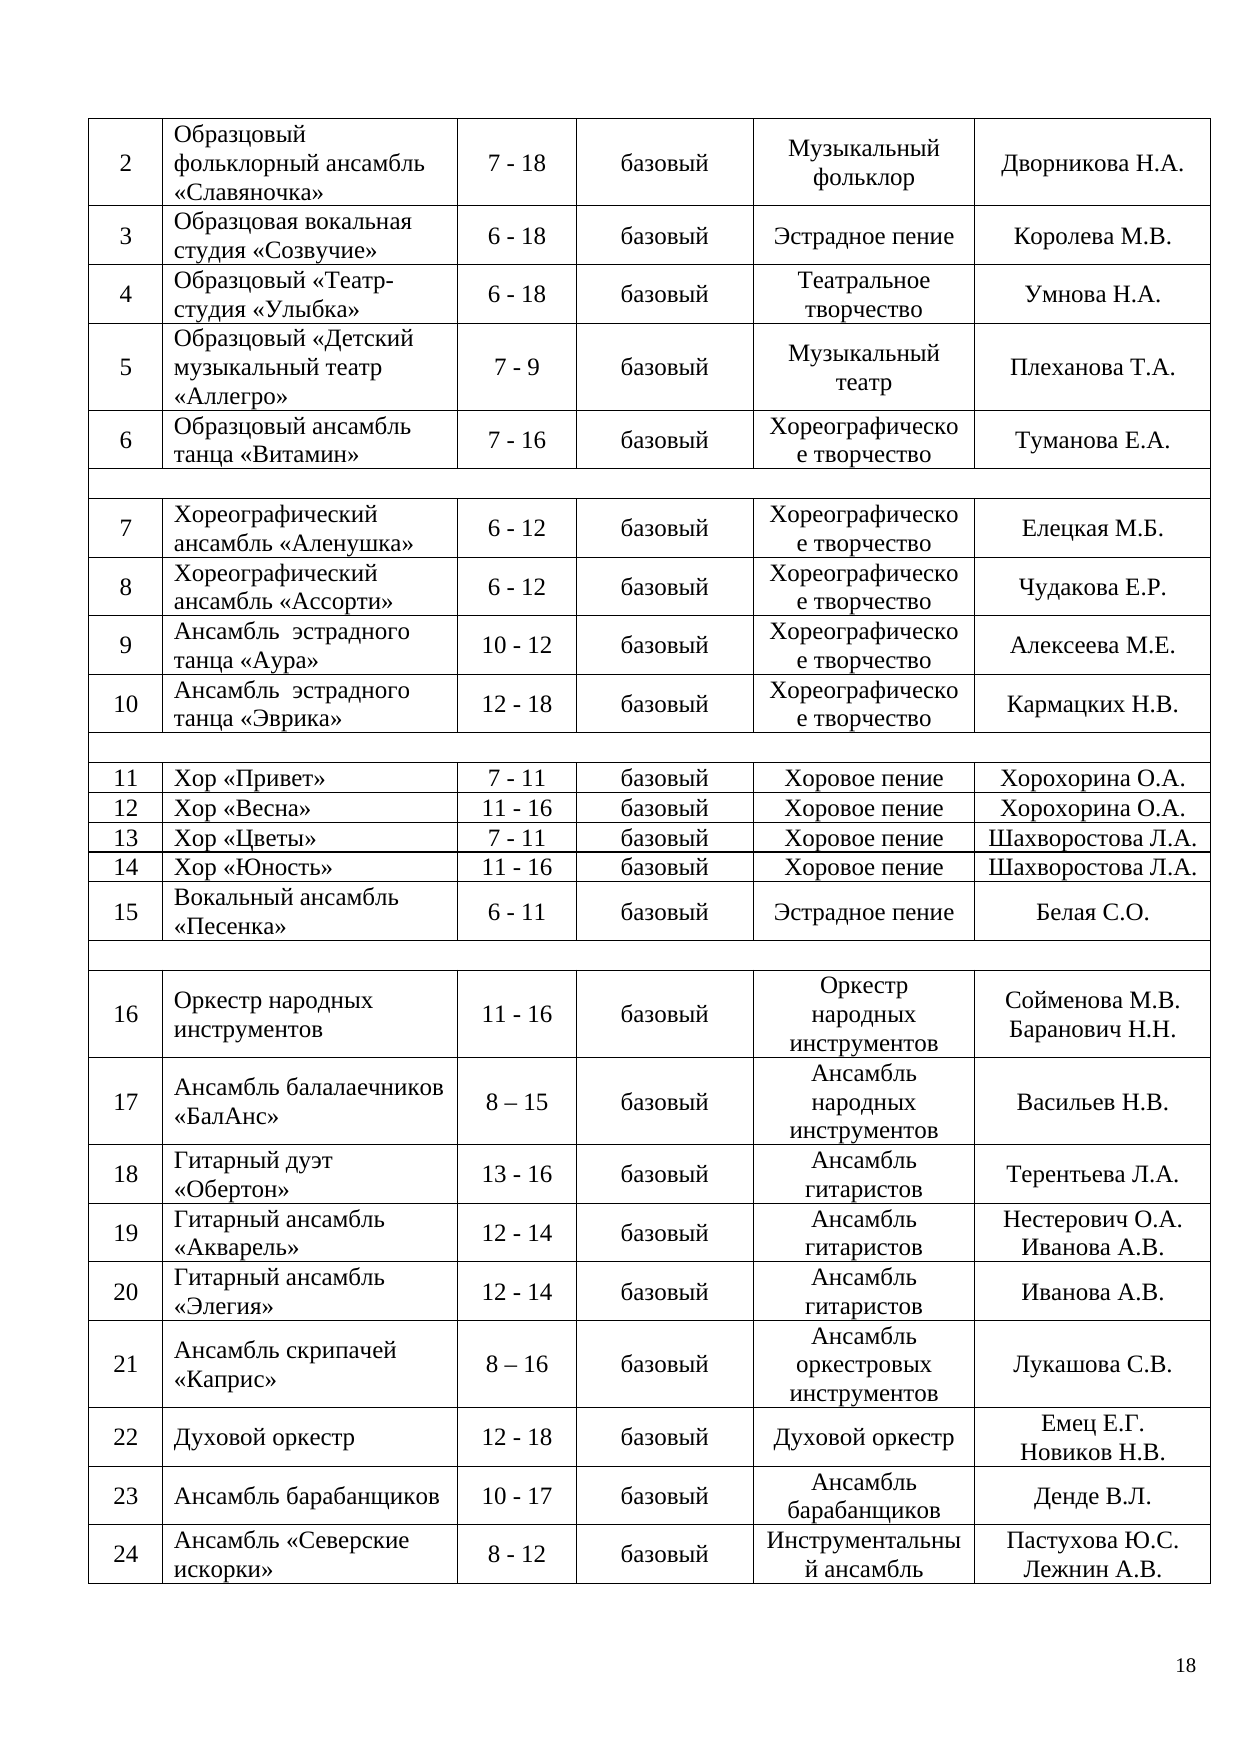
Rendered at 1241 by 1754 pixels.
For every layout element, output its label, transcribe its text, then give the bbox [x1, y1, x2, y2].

table_cell 21 [89, 1321, 162, 1407]
table_cell Образцовый ансамбль танца «Витамин» [163, 411, 457, 468]
table_cell базовый [577, 1145, 753, 1203]
table_cell базовый [577, 675, 753, 732]
table_cell Хореографическое творчество [754, 675, 974, 732]
table_cell Образцовый «Детский музыкальный театр «Аллегро» [163, 324, 457, 410]
table_cell базовый [577, 971, 753, 1057]
table_cell базовый [577, 1058, 753, 1144]
table_cell Хор «Весна» [163, 793, 457, 822]
table_cell Королева М.В. [975, 206, 1210, 264]
table_cell 6 - 12 [458, 558, 576, 615]
table_cell Терентьева Л.А. [975, 1145, 1210, 1203]
table_cell Духовой оркестр [754, 1408, 974, 1466]
table_cell Васильев Н.В. [975, 1058, 1210, 1144]
table_cell 23 [89, 1467, 162, 1524]
table_cell базовый [577, 793, 753, 822]
table_cell 8 – 15 [458, 1058, 576, 1144]
table_cell Образцовый фольклорный ансамбль «Славяночка» [163, 119, 457, 205]
table_cell Ансамбль скрипачей «Каприс» [163, 1321, 457, 1407]
table_cell Ансамбль эстрадного танца «Эврика» [163, 675, 457, 732]
table_cell Гитарный дуэт «Обертон» [163, 1145, 457, 1203]
table_cell Ансамбль барабанщиков [163, 1467, 457, 1524]
table_cell [89, 941, 1210, 969]
table_cell 17 [89, 1058, 162, 1144]
table_cell Хоровое пение [754, 823, 974, 851]
table_cell Ансамбль «Северские искорки» [163, 1525, 457, 1583]
table_cell 22 [89, 1408, 162, 1466]
table_cell 7 - 18 [458, 119, 576, 205]
table_cell Дворникова Н.А. [975, 119, 1210, 205]
table_cell Шахворостова Л.А. [975, 823, 1210, 851]
table_cell базовый [577, 853, 753, 881]
table_cell базовый [577, 616, 753, 674]
table_cell 12 [89, 793, 162, 822]
table_cell Сойменова М.В. Баранович Н.Н. [975, 971, 1210, 1057]
table_cell базовый [577, 1525, 753, 1583]
table_cell базовый [577, 1408, 753, 1466]
table_cell 6 - 18 [458, 265, 576, 322]
table_cell 15 [89, 882, 162, 940]
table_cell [754, 1525, 974, 1583]
table_cell 7 - 9 [458, 324, 576, 410]
table_cell базовый [577, 823, 753, 851]
table_cell Ансамбль гитаристов [754, 1262, 974, 1320]
table_cell Духовой оркестр [163, 1408, 457, 1466]
table_cell Ансамбль народных инструментов [754, 1058, 974, 1144]
table_cell 20 [89, 1262, 162, 1320]
table_cell 6 - 18 [458, 206, 576, 264]
table_cell Хоровое пение [754, 763, 974, 792]
table_cell Ансамбль оркестровых инструментов [754, 1321, 974, 1407]
table_cell 16 [89, 971, 162, 1057]
table_cell базовый [577, 1204, 753, 1261]
table_cell 14 [89, 853, 162, 881]
table_cell Лукашова С.В. [975, 1321, 1210, 1407]
table_cell базовый [577, 1321, 753, 1407]
table_cell базовый [577, 324, 753, 410]
table_cell Гитарный ансамбль «Элегия» [163, 1262, 457, 1320]
table_cell Елецкая М.Б. [975, 499, 1210, 557]
table_cell Хореографический ансамбль «Аленушка» [163, 499, 457, 557]
table_cell Хореографическое творчество [754, 411, 974, 468]
table_cell базовый [577, 558, 753, 615]
table_cell 7 [89, 499, 162, 557]
table_cell базовый [577, 265, 753, 322]
table_cell Гитарный ансамбль «Акварель» [163, 1204, 457, 1261]
table_cell 6 - 12 [458, 499, 576, 557]
table_cell [89, 733, 1210, 762]
table_cell 8 - 12 [458, 1525, 576, 1583]
table_cell Умнова Н.А. [975, 265, 1210, 322]
table_cell Емец Е.Г. Новиков Н.В. [975, 1408, 1210, 1466]
table_cell Хоровое пение [754, 853, 974, 881]
table_cell Хорохорина О.А. [975, 793, 1210, 822]
table_cell 3 [89, 206, 162, 264]
table_cell 6 [89, 411, 162, 468]
table_cell 13 [89, 823, 162, 851]
table_cell Образцовый «Театр-студия «Улыбка» [163, 265, 457, 322]
table_cell Хоровое пение [754, 793, 974, 822]
table_cell Музыкальный фольклор [754, 119, 974, 205]
table_cell Нестерович О.А. Иванова А.В. [975, 1204, 1210, 1261]
table_cell 4 [89, 265, 162, 322]
table_cell Туманова Е.А. [975, 411, 1210, 468]
table_cell 10 - 12 [458, 616, 576, 674]
table_cell Хореографический ансамбль «Ассорти» [163, 558, 457, 615]
table_cell Шахворостова Л.А. [975, 853, 1210, 881]
table_cell Иванова А.В. [975, 1262, 1210, 1320]
table_cell базовый [577, 499, 753, 557]
table_cell Хореографическое творчество [754, 499, 974, 557]
table_cell базовый [577, 1467, 753, 1524]
table_cell 11 - 16 [458, 971, 576, 1057]
table_cell Эстрадное пение [754, 206, 974, 264]
table_cell Белая С.О. [975, 882, 1210, 940]
table_cell базовый [577, 119, 753, 205]
table_cell 7 - 16 [458, 411, 576, 468]
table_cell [975, 1525, 1210, 1583]
table_cell 9 [89, 616, 162, 674]
table_cell 11 - 16 [458, 853, 576, 881]
table_cell Ансамбль барабанщиков [754, 1467, 974, 1524]
table_cell Эстрадное пение [754, 882, 974, 940]
table_cell Театральное творчество [754, 265, 974, 322]
table_cell Вокальный ансамбль «Песенка» [163, 882, 457, 940]
table_cell 5 [89, 324, 162, 410]
table_cell 2 [89, 119, 162, 205]
table_cell базовый [577, 411, 753, 468]
table_cell базовый [577, 1262, 753, 1320]
table_cell Оркестр народных инструментов [754, 971, 974, 1057]
table_cell Хореографическое творчество [754, 558, 974, 615]
table_cell 11 [89, 763, 162, 792]
table_cell Ансамбль балалаечников «БалАнс» [163, 1058, 457, 1144]
table_cell Ансамбль гитаристов [754, 1204, 974, 1261]
table_cell базовый [577, 763, 753, 792]
table_cell [89, 469, 1210, 498]
table_cell Оркестр народных инструментов [163, 971, 457, 1057]
table_cell Плеханова Т.А. [975, 324, 1210, 410]
table_cell 18 [89, 1145, 162, 1203]
table_cell Ансамбль эстрадного танца «Аура» [163, 616, 457, 674]
table_cell 10 [89, 675, 162, 732]
table_cell Хор «Привет» [163, 763, 457, 792]
table_cell Хорохорина О.А. [975, 763, 1210, 792]
table_cell Музыкальный театр [754, 324, 974, 410]
table_cell 19 [89, 1204, 162, 1261]
table_cell Хор «Юность» [163, 853, 457, 881]
table_cell Образцовая вокальная студия «Созвучие» [163, 206, 457, 264]
table_cell 7 - 11 [458, 763, 576, 792]
table_cell 7 - 11 [458, 823, 576, 851]
table_cell Хор «Цветы» [163, 823, 457, 851]
table_cell базовый [577, 882, 753, 940]
table_cell базовый [577, 206, 753, 264]
table_cell 11 - 16 [458, 793, 576, 822]
table_cell Кармацких Н.В. [975, 675, 1210, 732]
table_cell 8 [89, 558, 162, 615]
table_cell Денде В.Л. [975, 1467, 1210, 1524]
table_cell 24 [89, 1525, 162, 1583]
table_cell 8 – 16 [458, 1321, 576, 1407]
table_cell 13 - 16 [458, 1145, 576, 1203]
table_cell 10 - 17 [458, 1467, 576, 1524]
table_cell Хореографическое творчество [754, 616, 974, 674]
table_cell 6 - 11 [458, 882, 576, 940]
table_cell 12 - 14 [458, 1204, 576, 1261]
table_cell Алексеева М.Е. [975, 616, 1210, 674]
table_cell Чудакова Е.Р. [975, 558, 1210, 615]
table_cell Ансамбль гитаристов [754, 1145, 974, 1203]
table_cell 12 - 14 [458, 1262, 576, 1320]
table_cell 12 - 18 [458, 1408, 576, 1466]
table_cell 12 - 18 [458, 675, 576, 732]
